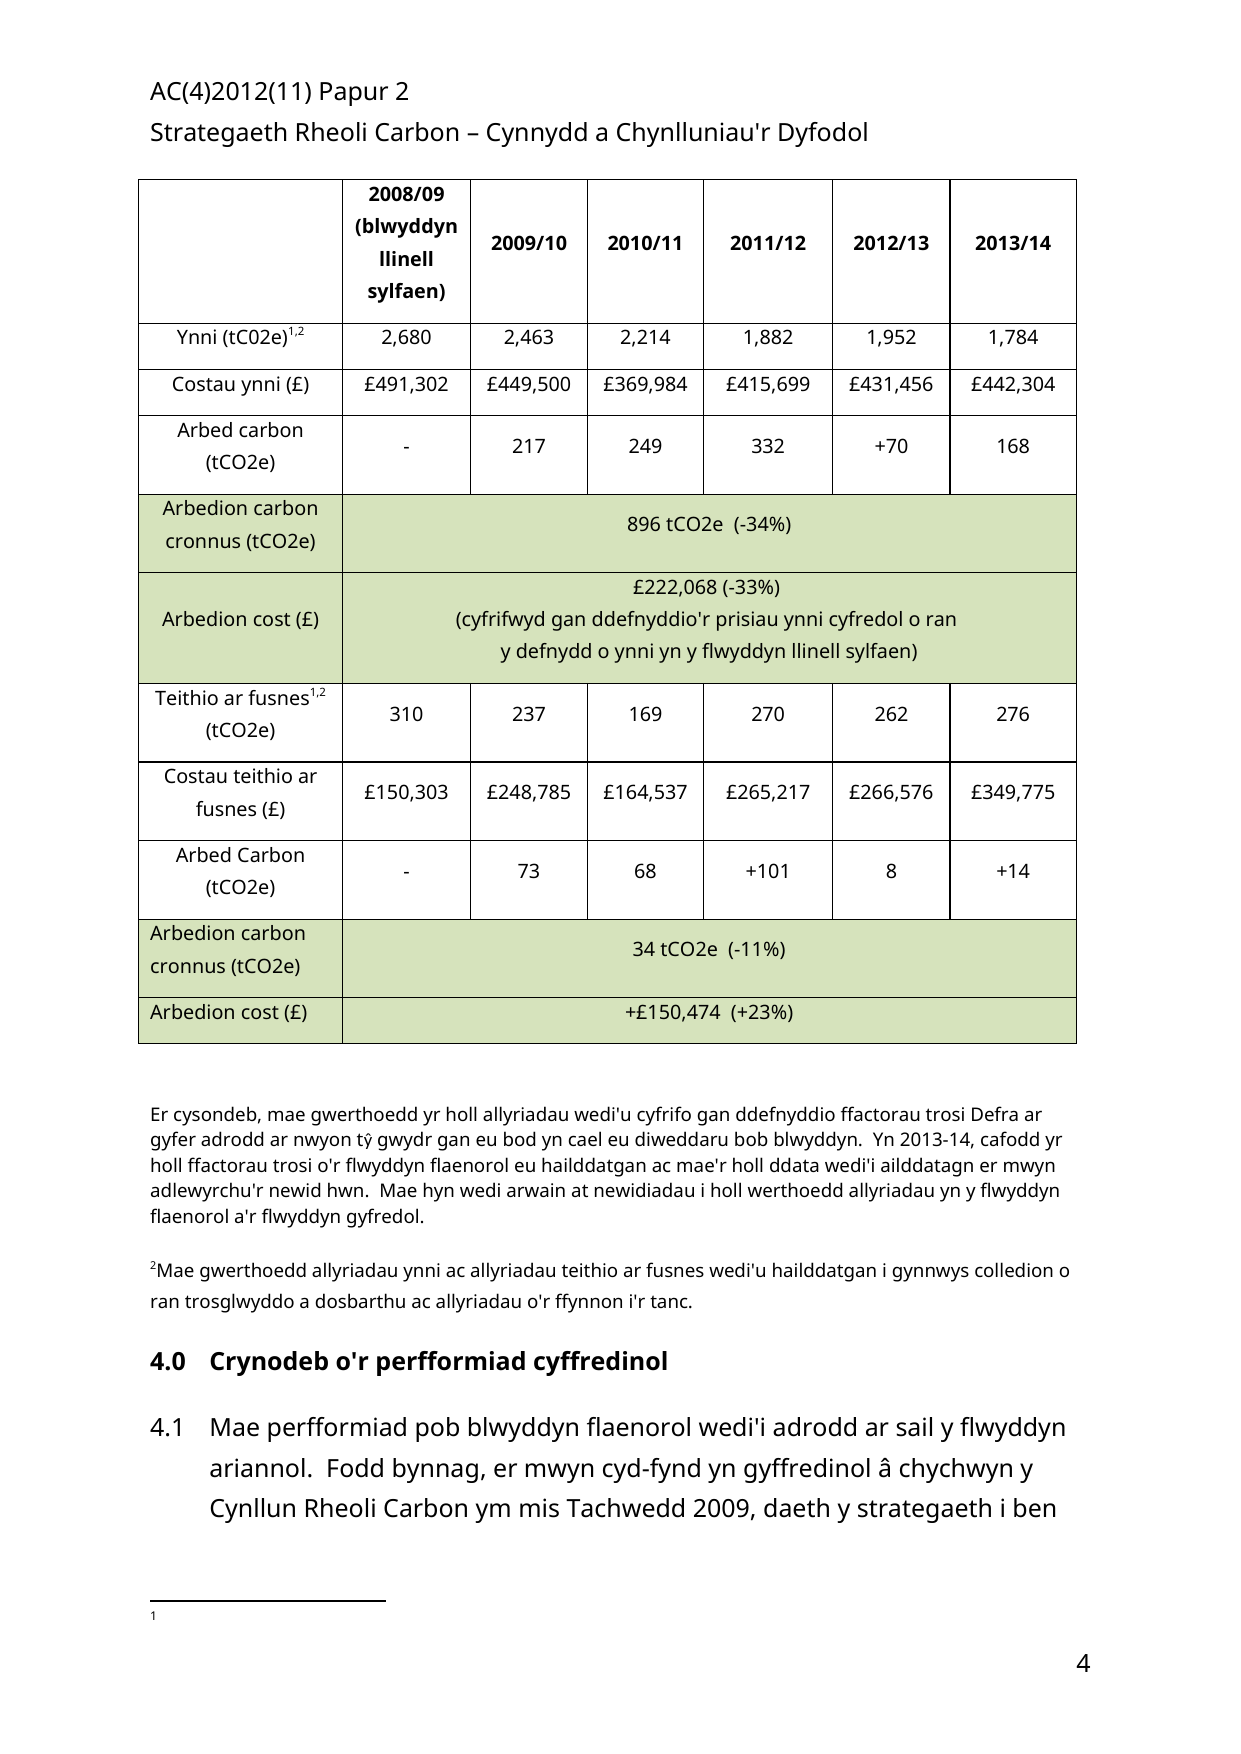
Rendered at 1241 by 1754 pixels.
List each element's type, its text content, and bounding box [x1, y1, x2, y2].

table_cell +70 [833, 416, 949, 493]
subtitle 2Mae gwerthoedd allyriadau ynni ac allyriadau teithio ar fusnes wedi'u hailddatgan i gynnwys colledion o ran trosglwyddo a dosbarthu ac allyriadau o'r ffynnon i'r tanc. [150, 1257, 1090, 1313]
table_cell 262 [833, 684, 949, 761]
table_cell - [343, 416, 470, 493]
table_cell 896 tCO2e (-34%) [343, 495, 1076, 572]
table_cell £431,456 [833, 370, 949, 415]
table_cell - [343, 841, 470, 918]
table_cell Arbed Carbon (tCO2e) [139, 841, 342, 918]
table_cell £369,984 [588, 370, 703, 415]
table_cell Arbedion carbon cronnus (tCO2e) [139, 495, 342, 572]
table_cell Arbedion cost (£) [139, 998, 342, 1043]
table_cell 310 [343, 684, 470, 761]
table_cell 217 [471, 416, 587, 493]
table_cell 276 [951, 684, 1076, 761]
table_cell £150,303 [343, 763, 470, 840]
table_cell £248,785 [471, 763, 587, 840]
table_cell 270 [704, 684, 832, 761]
table_cell 1,952 [833, 324, 949, 369]
table_cell +101 [704, 841, 832, 918]
table_cell 237 [471, 684, 587, 761]
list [150, 1409, 1090, 1525]
table_cell 2,680 [343, 324, 470, 369]
table_cell Costau teithio ar fusnes (£) [139, 763, 342, 840]
table_cell Ynni (tC02e),2 [139, 324, 342, 369]
table_cell 2,463 [471, 324, 587, 369]
table_cell 1,882 [704, 324, 832, 369]
table_header 2012/13 [833, 180, 949, 322]
table_header 2011/12 [704, 180, 832, 322]
table_cell £415,699 [704, 370, 832, 415]
table_cell £491,302 [343, 370, 470, 415]
table_cell £266,576 [833, 763, 949, 840]
table_cell 34 tCO2e (-11%) [343, 920, 1076, 997]
table_header [139, 180, 342, 322]
table_cell 168 [951, 416, 1076, 493]
table_cell +14 [951, 841, 1076, 918]
table_cell £349,775 [951, 763, 1076, 840]
table_cell £222,068 (-33%) (cyfrifwyd gan ddefnyddio'r prisiau ynni cyfredol o ran y defnydd o ynni yn y flwyddyn llinell sylfaen) [343, 573, 1076, 683]
table_cell 169 [588, 684, 703, 761]
table_cell +£150,474 (+23%) [343, 998, 1076, 1043]
table_header 2009/10 [471, 180, 587, 322]
table_cell 2,214 [588, 324, 703, 369]
table_header 2013/14 [951, 180, 1076, 322]
table_cell £265,217 [704, 763, 832, 840]
table_header 2008/09 (blwyddyn llinell sylfaen) [343, 180, 470, 322]
table_cell 1,784 [951, 324, 1076, 369]
table_cell £442,304 [951, 370, 1076, 415]
table_cell Teithio ar fusnes1,2 (tCO2e) [139, 684, 342, 761]
table_cell £164,537 [588, 763, 703, 840]
table_cell Arbedion carbon cronnus (tCO2e) [139, 920, 342, 997]
text Er cysondeb, mae gwerthoedd yr holl allyriadau wedi'u cyfrifo gan ddefnyddio ffactorau trosi Defra ar gyfer adrodd ar nwyon tŷ gwydr gan eu bod yn cael eu diweddaru bob blwyddyn. Yn 2013-14, cafodd yr holl ffactorau trosi o'r flwyddyn flaenorol eu hailddatgan ac mae'r holl ddata wedi'i ailddatagn er mwyn adlewyrchu'r newid hwn. Mae hyn wedi arwain at newidiadau i holl werthoedd allyriadau yn y flwyddyn flaenorol a'r flwyddyn gyfredol. [150, 1101, 1090, 1257]
table_cell 8 [833, 841, 949, 918]
table_cell Arbed carbon (tCO2e) [139, 416, 342, 493]
table_cell 68 [588, 841, 703, 918]
table_header 2010/11 [588, 180, 703, 322]
table_cell Costau ynni (£) [139, 370, 342, 415]
table_cell £449,500 [471, 370, 587, 415]
table_cell 249 [588, 416, 703, 493]
table_cell Arbedion cost (£) [139, 573, 342, 683]
table_cell 73 [471, 841, 587, 918]
subtitle Crynodeb o'r perfformiad cyffredinol [150, 1343, 1090, 1378]
table_cell 332 [704, 416, 832, 493]
